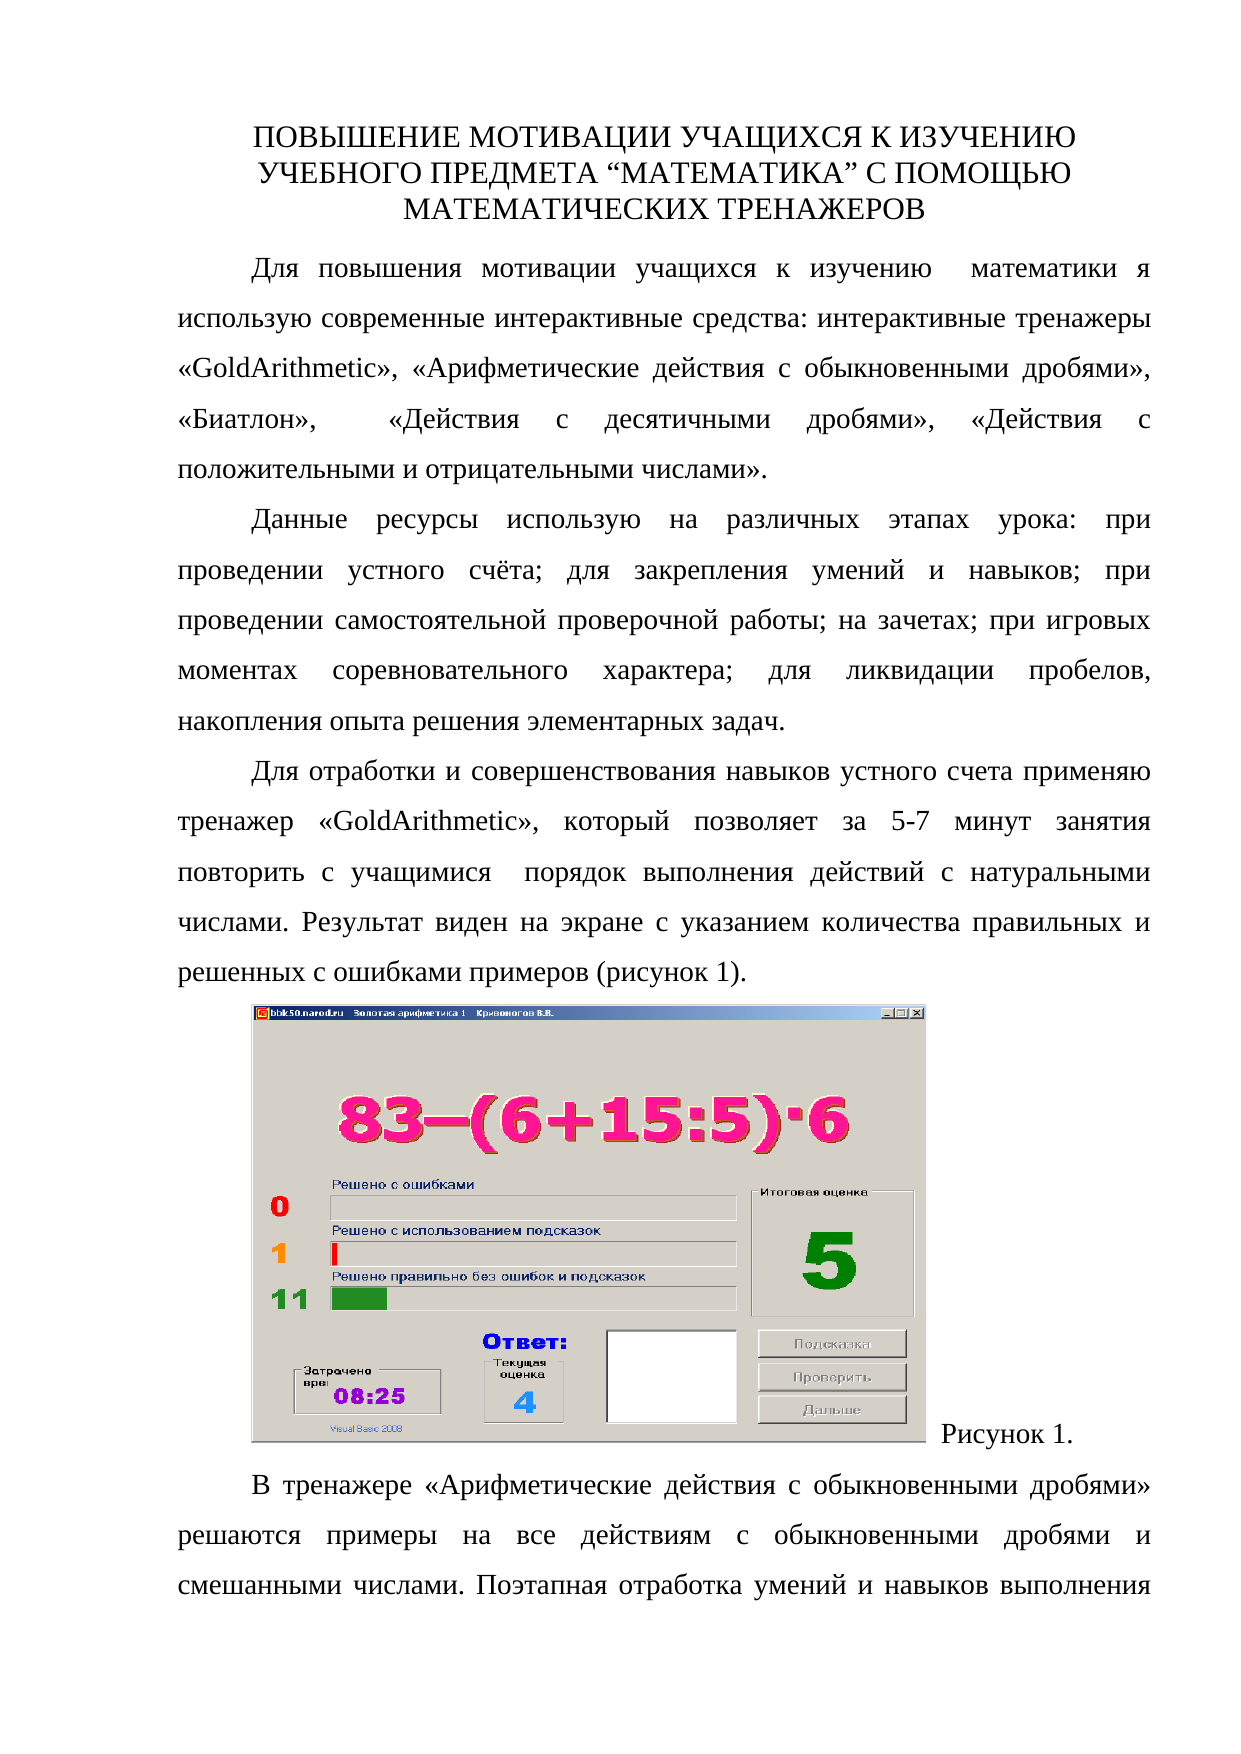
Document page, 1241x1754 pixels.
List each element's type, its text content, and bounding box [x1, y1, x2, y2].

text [177, 1467, 1152, 1601]
text Для отработки и совершенствования навыков устного счета применяю тренажер «GoldArithmetic», который позволяет за 5-7 минут занятия повторить с учащимися порядок выполнения действий с натуральными числами. Результат виден на экране с указанием количества правильных и решенных с ошибками примеров (рисунок 1). [177, 753, 1152, 988]
picture [251, 1004, 927, 1444]
text ПОВЫШЕНИЕ МОТИВАЦИИ УЧАЩИХСЯ К ИЗУЧЕНИЮ УЧЕБНОГО ПРЕДМЕТА “МАТЕМАТИКА” С ПОМОЩЬЮ МАТЕМАТИЧЕСКИХ ТРЕНАЖЕРОВ [177, 118, 1152, 226]
text Для повышения мотивации учащихся к изучению математики я использую современные интерактивные средства: интерактивные тренажеры «GoldArithmetic», «Арифметические действия с обыкновенными дробями», «Биатлон», «Действия с десятичными дробями», «Действия с положительными и отрицательными числами». [177, 250, 1152, 485]
text Данные ресурсы использую на различных этапах урока: при проведении устного счёта; для закрепления умений и навыков; при проведении самостоятельной проверочной работы; на зачетах; при игровых моментах соревновательного характера; для ликвидации пробелов, накопления опыта решения элементарных задач. [177, 502, 1152, 736]
